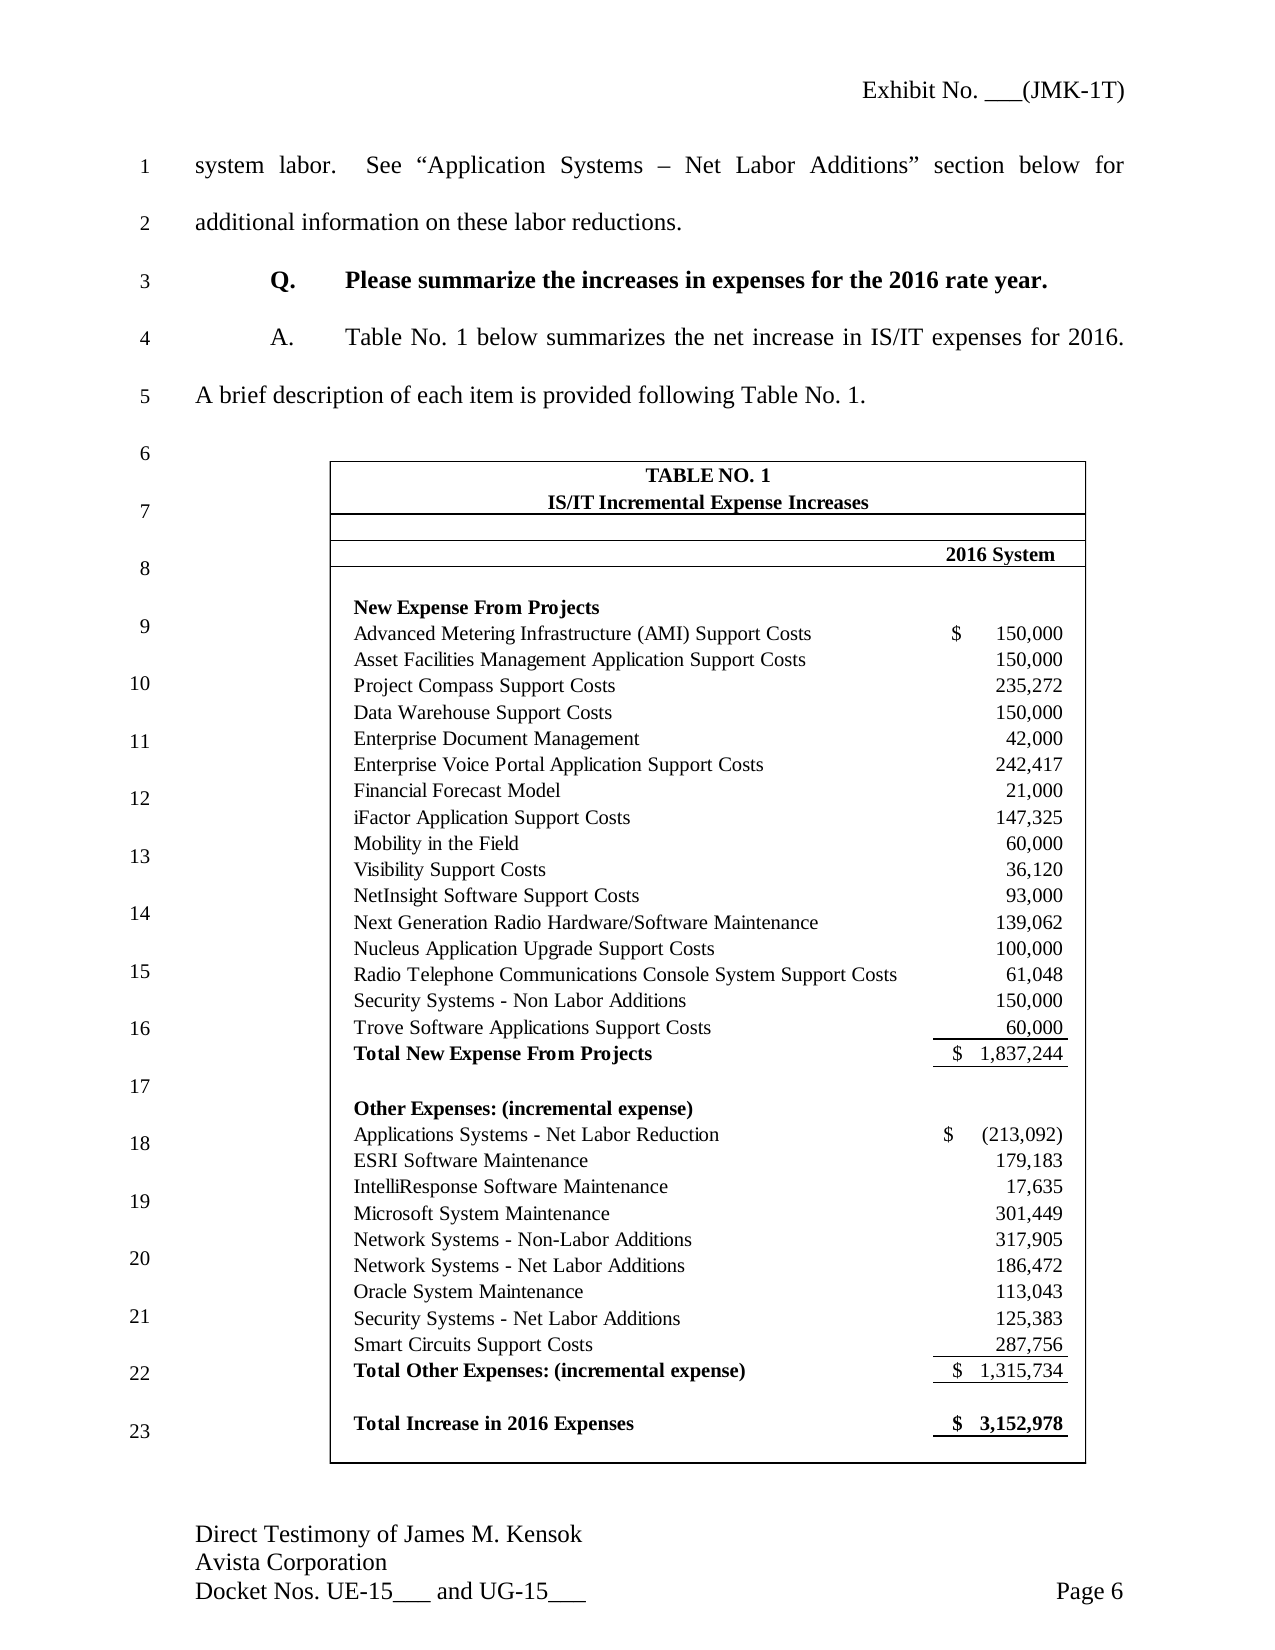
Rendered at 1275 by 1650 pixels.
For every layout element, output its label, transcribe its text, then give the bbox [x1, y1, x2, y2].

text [195, 150, 1125, 236]
text A. Table No. 1 below summarizes the net increase in IS/IT expenses for 2016. A brief description of each item is provided following Table No. 1. [195, 322, 1125, 409]
text Q. Please summarize the increases in expenses for the 2016 rate year. [195, 265, 1125, 294]
